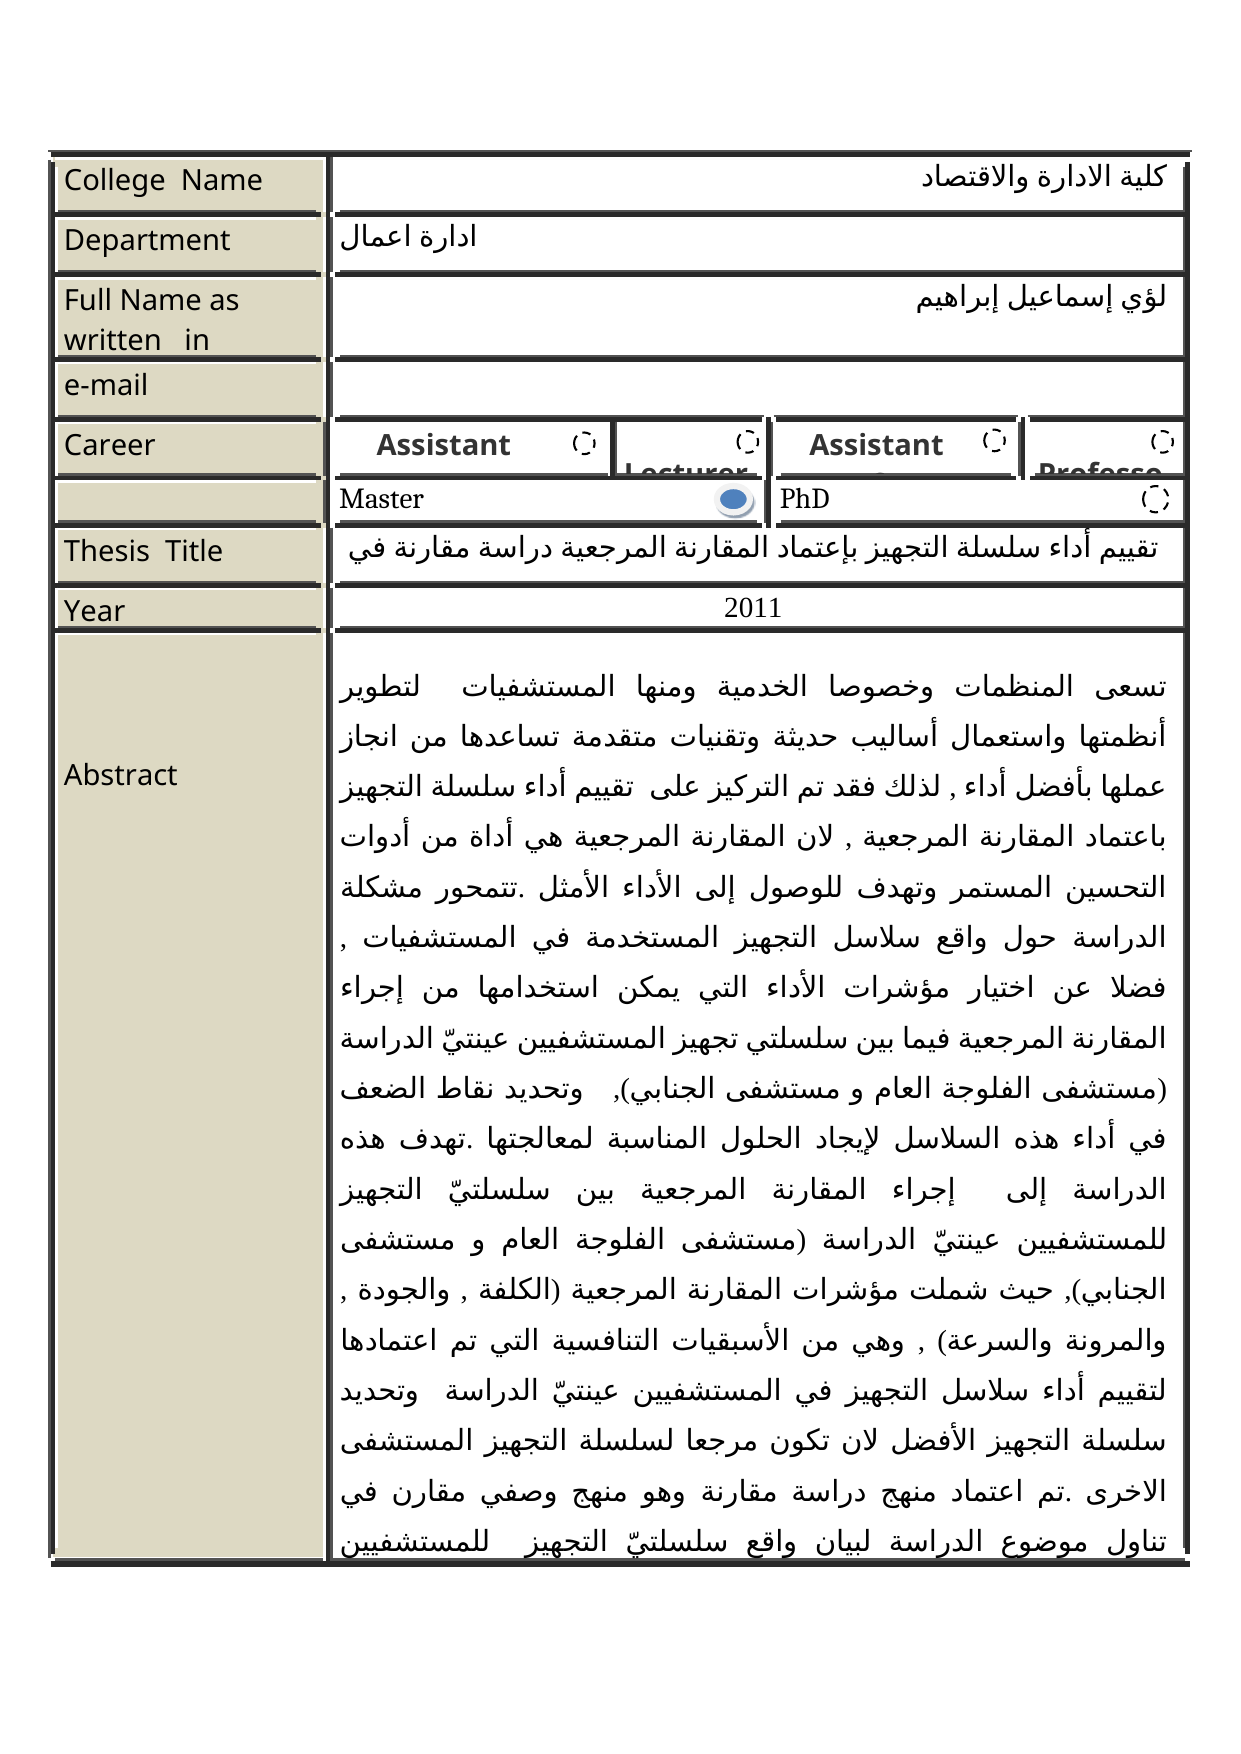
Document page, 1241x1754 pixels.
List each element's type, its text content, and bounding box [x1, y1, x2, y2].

table_header كلية الادارة والاقتصاد [333, 157, 1187, 210]
table_header College Name [53, 157, 323, 210]
table_cell Master [330, 473, 731, 520]
table_cell Department [58, 210, 326, 270]
table_cell [330, 355, 1183, 415]
table_cell Assistant Professor [769, 415, 1023, 473]
table_cell تقييم أداء سلسلة التجهيز بإعتماد المقارنة المرجعية دراسة مقارنة في مستشفى الفلوجة ومستشفى الجنابي [330, 520, 1183, 581]
table_cell Master [740, 473, 766, 520]
table_cell Assistant Lecturer [330, 415, 608, 473]
table_cell Full Name as written in Passport [58, 270, 326, 355]
table_cell Abstract [53, 626, 326, 1557]
table_cell Career [58, 415, 326, 473]
table_cell PhD [771, 473, 1183, 520]
table_cell e-mail [58, 355, 326, 415]
table_cell [58, 473, 326, 520]
table_cell Year [58, 581, 326, 626]
table_cell 2011 [330, 581, 1183, 626]
table_cell لؤي إسماعيل إبراهيم [330, 270, 1183, 355]
table_cell Professor [1023, 415, 1183, 473]
table_cell Lecturer [617, 415, 769, 473]
table_cell ادارة اعمال [330, 210, 1183, 270]
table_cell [330, 626, 1187, 1557]
table_cell Thesis Title [58, 520, 326, 581]
